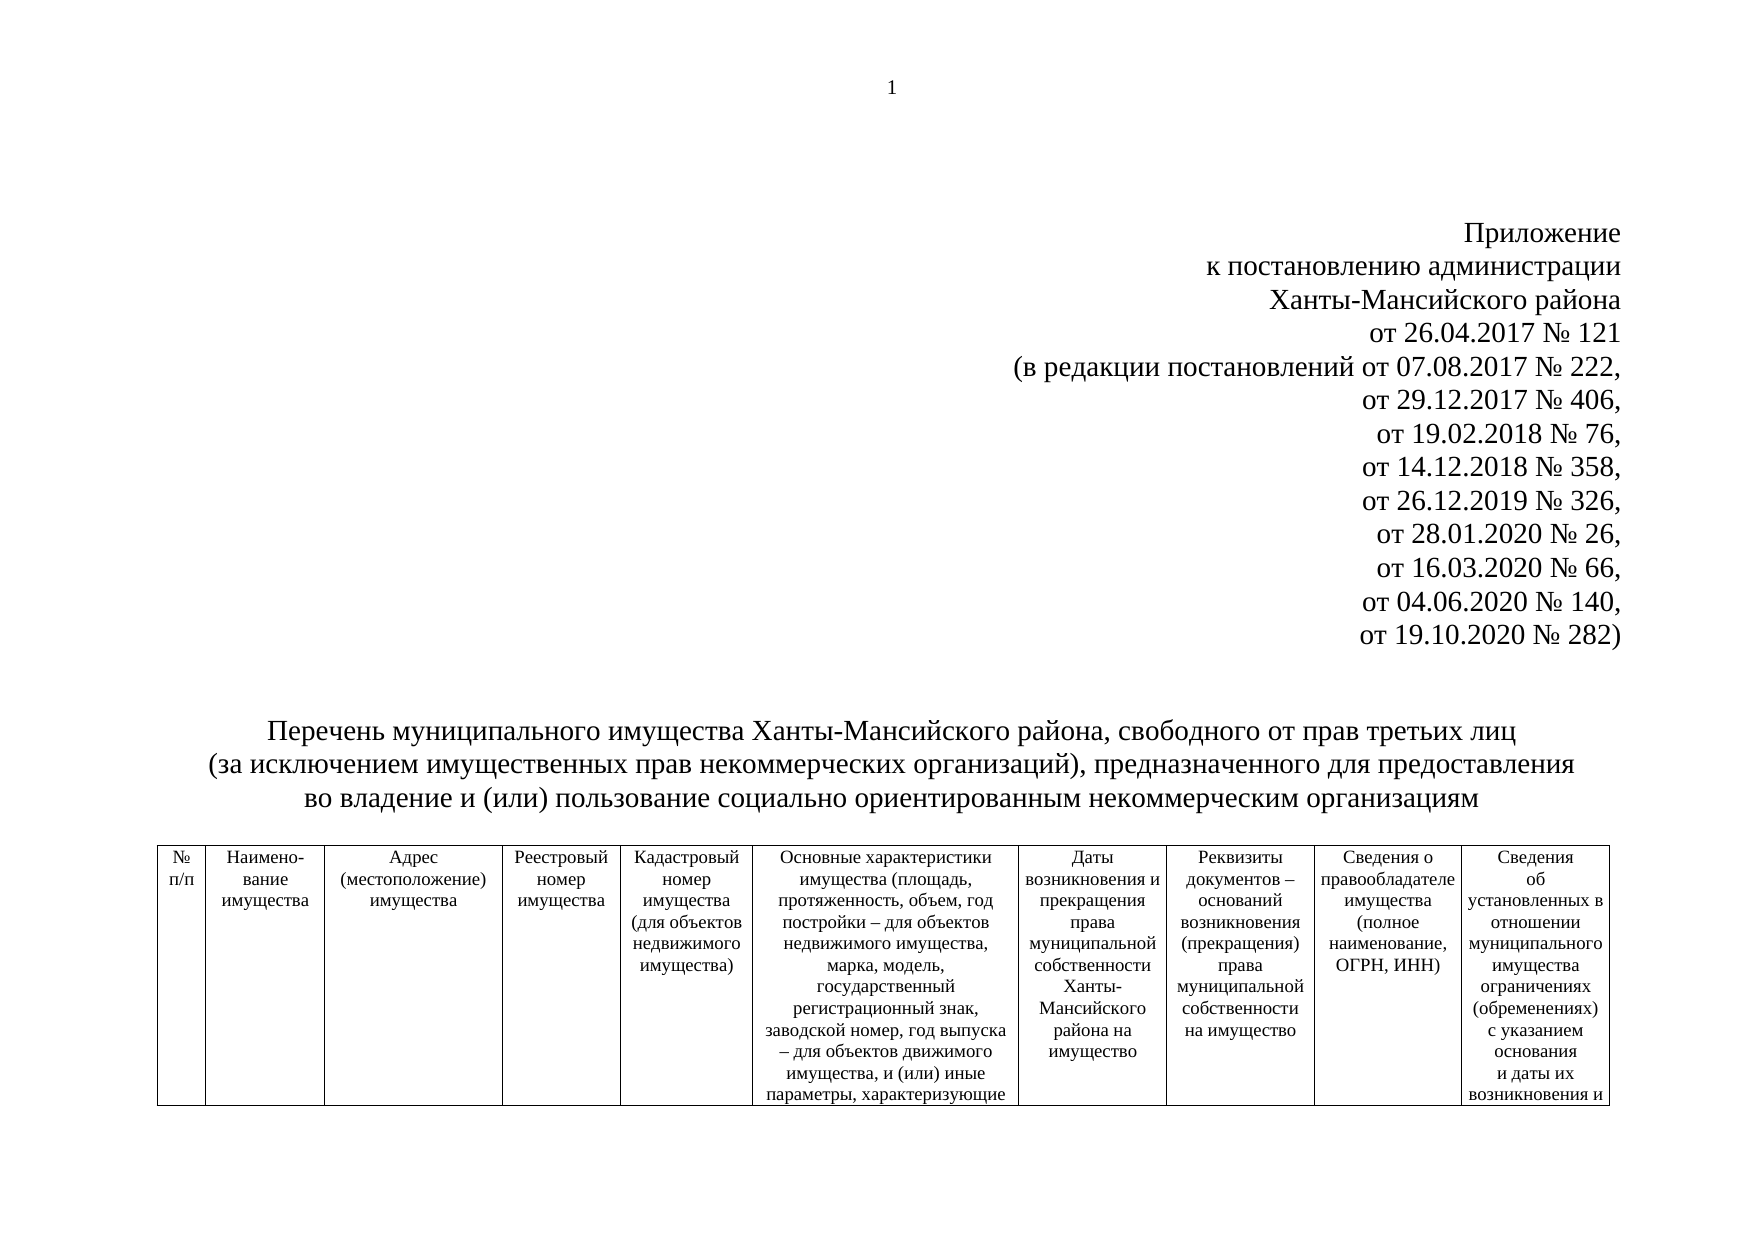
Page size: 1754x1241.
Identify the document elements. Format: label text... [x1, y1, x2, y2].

text Перечень муниципального имущества Ханты-Мансийского района, свободного от прав третьих лиц [162, 713, 1621, 747]
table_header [325, 846, 502, 1105]
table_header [621, 846, 752, 1105]
text от 19.10.2020 № 282) [162, 617, 1621, 651]
text Ханты-Мансийского района [162, 282, 1621, 315]
text (за исключением имущественных прав некоммерческих организаций), предназначенного для предоставления [162, 747, 1621, 780]
table_header № п/п [158, 846, 205, 1105]
text от 04.06.2020 № 140, [162, 584, 1621, 617]
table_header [206, 846, 324, 1105]
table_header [1167, 846, 1314, 1105]
text от 26.12.2019 № 326, [162, 483, 1621, 517]
text от 19.02.2018 № 76, [162, 416, 1621, 449]
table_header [1462, 846, 1609, 1105]
text от 16.03.2020 № 66, [162, 550, 1621, 584]
text от 29.12.2017 № 406, [162, 382, 1621, 416]
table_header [1315, 846, 1461, 1105]
text от 26.04.2017 № 121 (в редакции постановлений от 07.08.2017 № 222, [162, 315, 1621, 382]
text от 28.01.2020 № 26, [162, 517, 1621, 550]
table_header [1019, 846, 1166, 1105]
text Приложение [162, 215, 1621, 248]
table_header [503, 846, 620, 1105]
text к постановлению администрации [162, 248, 1621, 282]
text от 14.12.2018 № 358, [162, 449, 1621, 483]
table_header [753, 846, 1018, 1105]
text во владение и (или) пользование социально ориентированным некоммерческим организациям [162, 780, 1621, 814]
